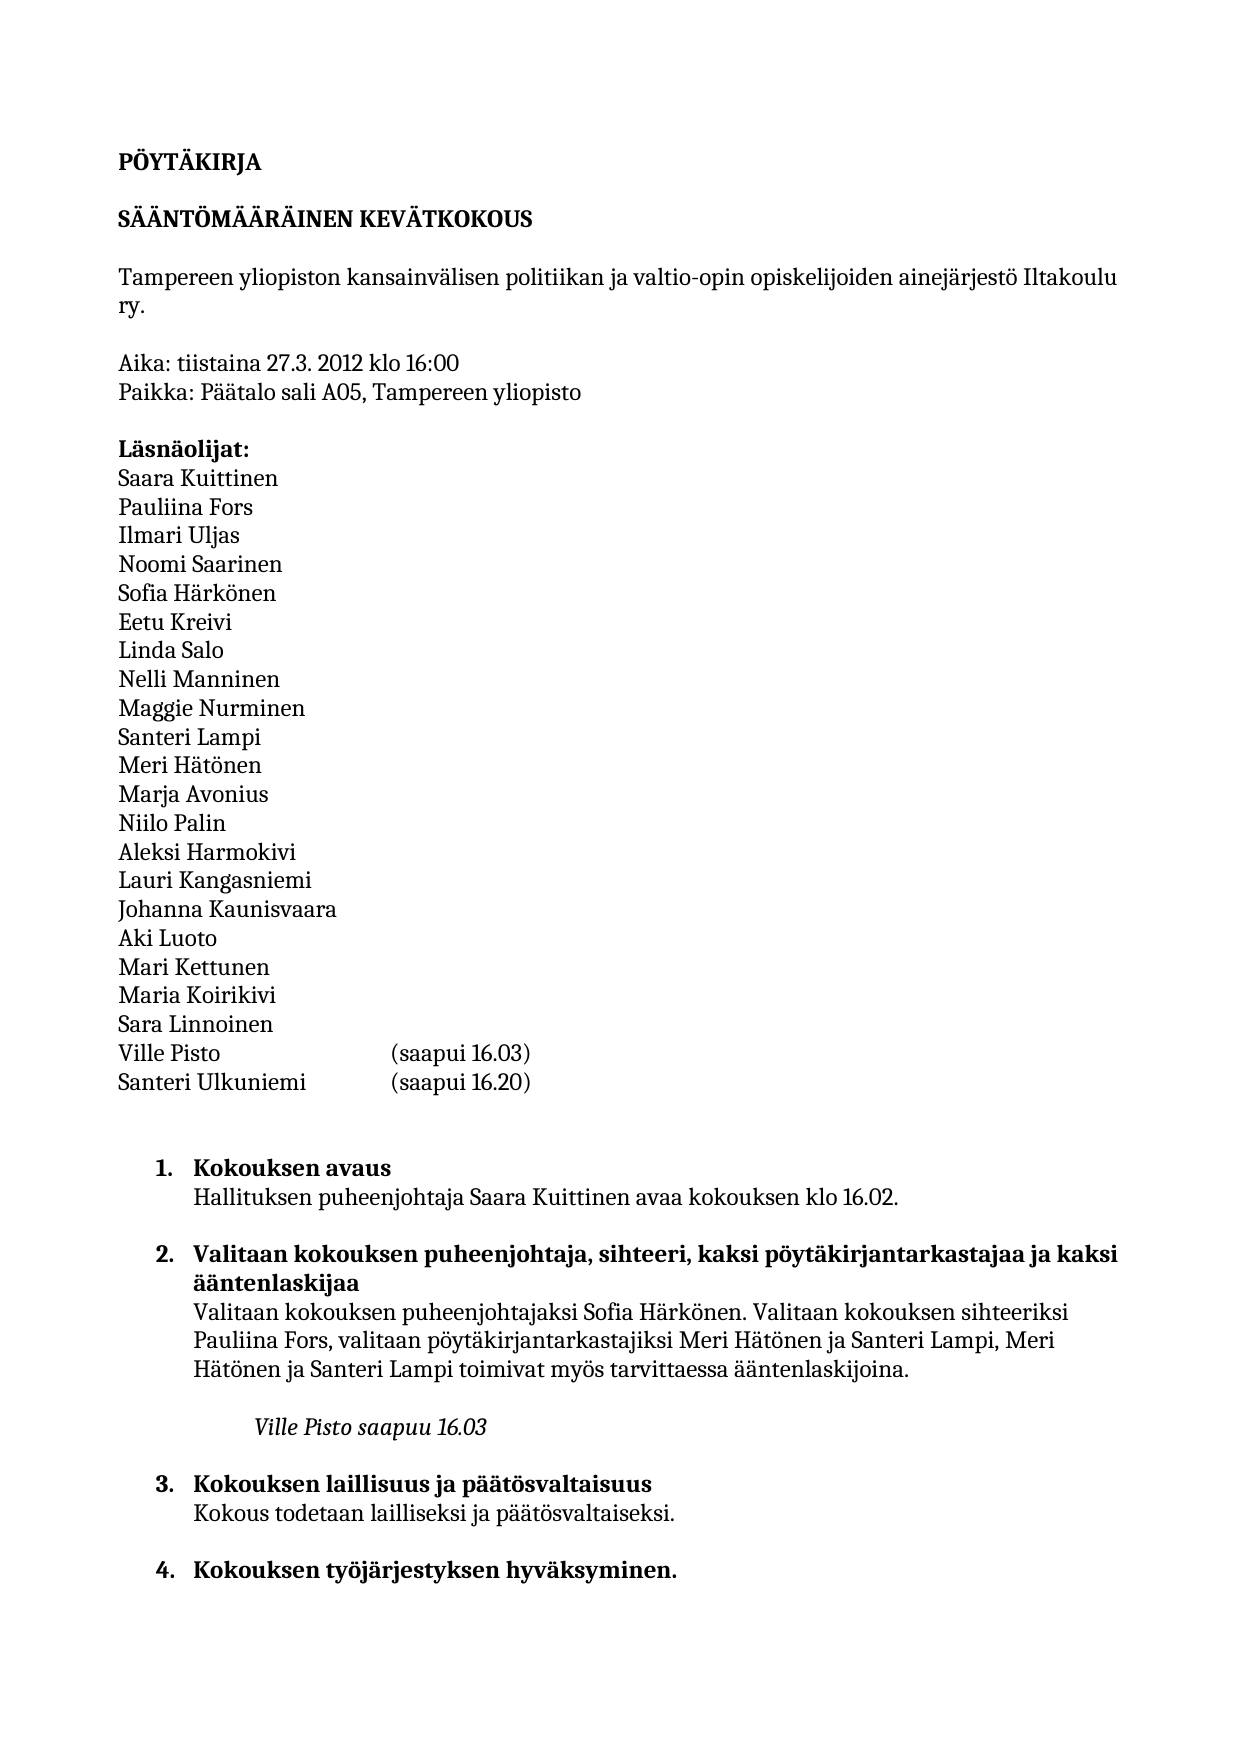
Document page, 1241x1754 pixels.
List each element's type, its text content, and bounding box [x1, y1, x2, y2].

text Nelli Manninen [118, 665, 1122, 694]
text Tampereen yliopiston kansainvälisen politiikan ja valtio-opin opiskelijoiden ainejärjestö Iltakoulu ry. [118, 263, 1122, 320]
text Marja Avonius [118, 780, 1122, 809]
text Aleksi Harmokivi [118, 838, 1122, 866]
text Läsnäolijat: [118, 435, 1122, 464]
text Kokous todetaan lailliseksi ja päätösvaltaiseksi. [193, 1499, 1122, 1528]
text Valitaan kokouksen puheenjohtajaksi Sofia Härkönen. Valitaan kokouksen sihteeriksi Pauliina Fors, valitaan pöytäkirjantarkastajiksi Meri Hätönen ja Santeri Lampi, Meri Hätönen ja Santeri Lampi toimivat myös tarvittaessa ääntenlaskijoina. [193, 1298, 1122, 1384]
text Pauliina Fors [118, 493, 1122, 521]
text Ville Pisto saapuu 16.03 [193, 1413, 1122, 1441]
text Meri Hätönen [118, 751, 1122, 780]
text Maria Koirikivi [118, 981, 1122, 1010]
text Mari Kettunen [118, 953, 1122, 981]
text Maggie Nurminen [118, 694, 1122, 723]
text Eetu Kreivi [118, 608, 1122, 636]
text Santeri Ulkuniemi (saapui 16.20) [118, 1068, 1122, 1096]
text Niilo Palin [118, 809, 1122, 838]
text SÄÄNTÖMÄÄRÄINEN KEVÄTKOKOUS [118, 205, 1122, 234]
text Santeri Lampi [118, 723, 1122, 751]
text Paikka: Päätalo sali A05, Tampereen yliopisto [118, 378, 1122, 406]
list Kokouksen laillisuus ja päätösvaltaisuus [156, 1470, 1122, 1499]
list Valitaan kokouksen puheenjohtaja, sihteeri, kaksi pöytäkirjantarkastajaa ja kaksi ääntenlaskijaa [156, 1240, 1122, 1298]
list Kokouksen työjärjestyksen hyväksyminen. [156, 1556, 1122, 1585]
text Ville Pisto (saapui 16.03) [118, 1039, 1122, 1068]
text Saara Kuittinen [118, 464, 1122, 493]
text PÖYTÄKIRJA [118, 148, 1122, 176]
text Linda Salo [118, 636, 1122, 665]
text Noomi Saarinen [118, 550, 1122, 579]
text Sofia Härkönen [118, 579, 1122, 608]
text Lauri Kangasniemi [118, 866, 1122, 895]
text Aika: tiistaina 27.3. 2012 klo 16:00 [118, 349, 1122, 378]
list Hallituksen puheenjohtaja Saara Kuittinen avaa kokouksen klo 16.02. [193, 1183, 1122, 1211]
text Ilmari Uljas [118, 521, 1122, 550]
list Kokouksen avaus [156, 1154, 1122, 1183]
text Johanna Kaunisvaara [118, 895, 1122, 924]
text Sara Linnoinen [118, 1010, 1122, 1039]
text Aki Luoto [118, 924, 1122, 953]
